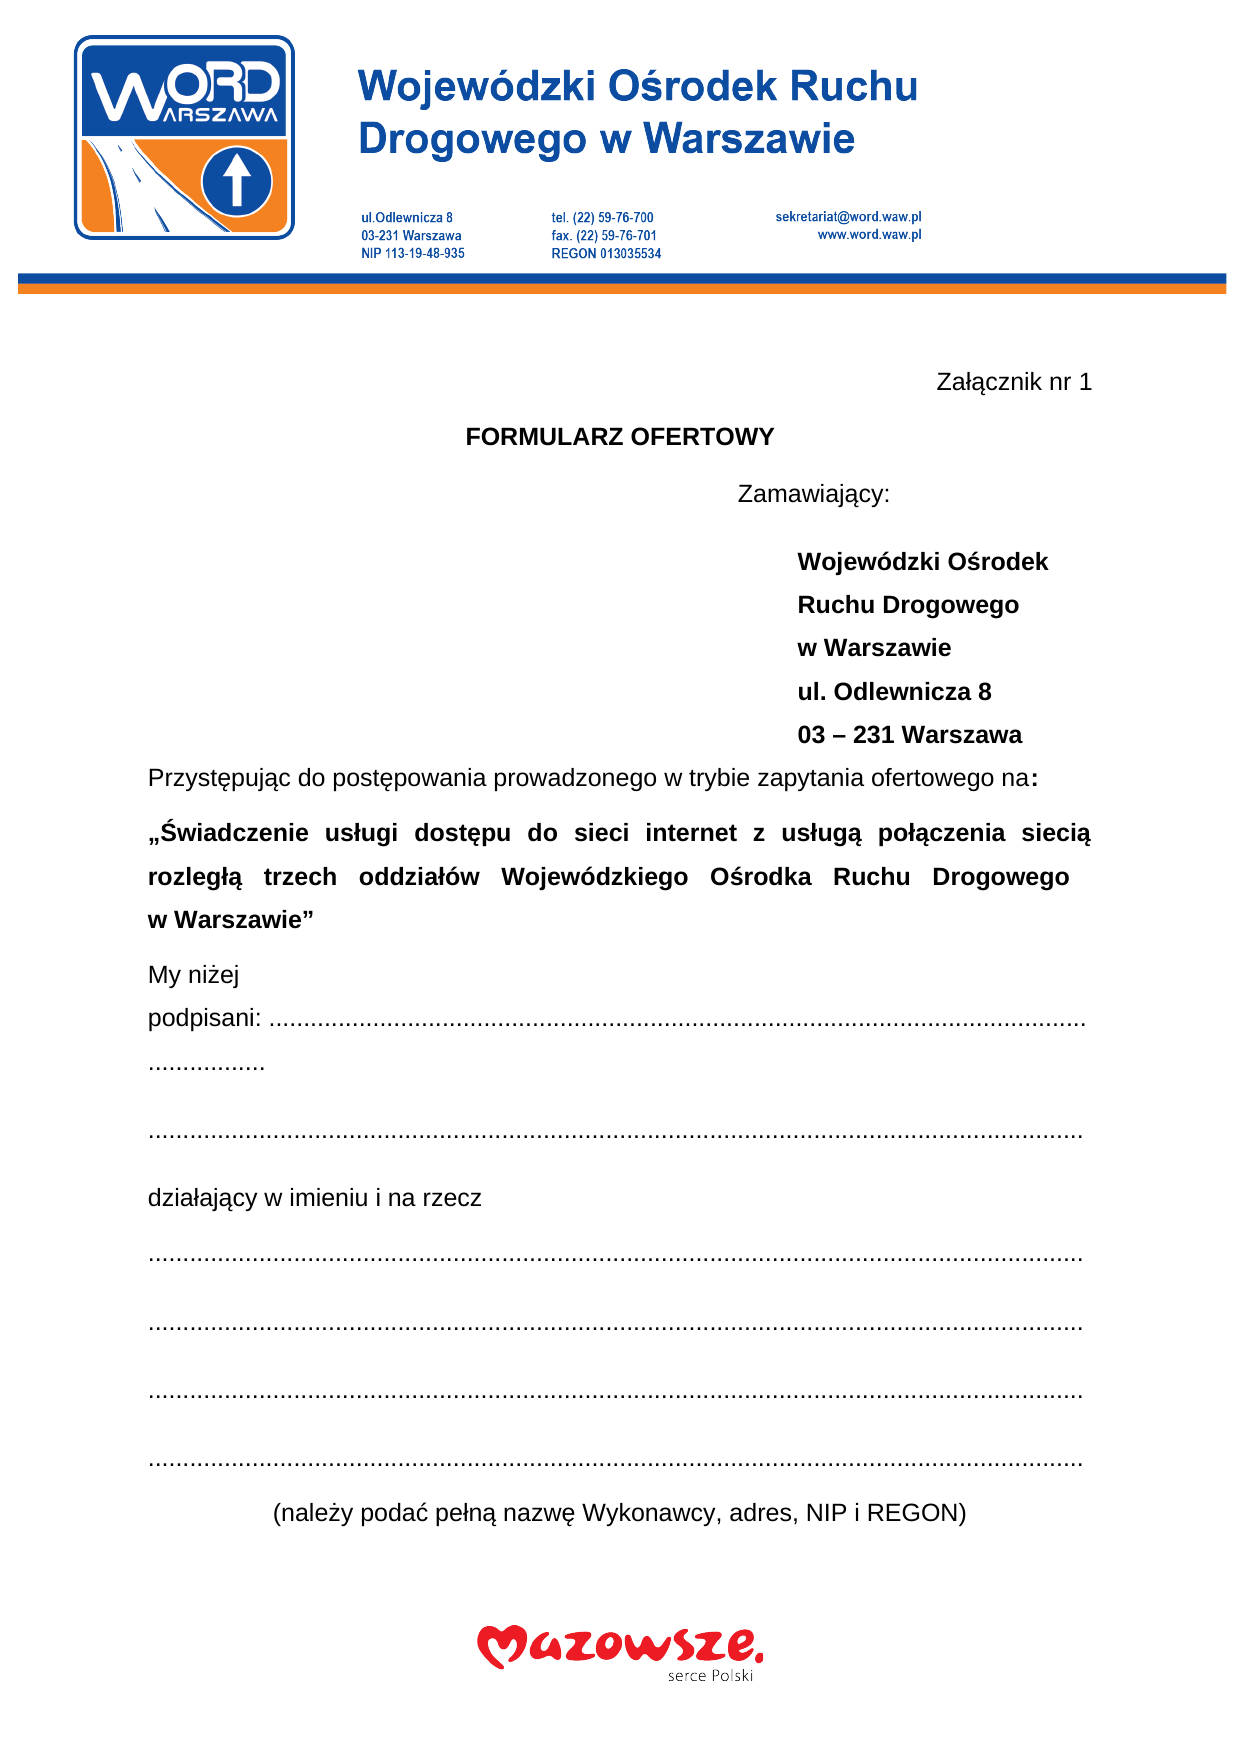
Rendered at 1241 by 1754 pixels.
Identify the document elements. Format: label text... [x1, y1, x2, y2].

text ....................................................................................................................................... [148, 1443, 1092, 1471]
text My niżej podpisani: ....................................................................................................................................... [148, 960, 1092, 1075]
text Przystępując do postępowania prowadzonego w trybie zapytania ofertowego na: [148, 763, 1092, 791]
text „Świadczenie usługi dostępu do sieci internet z usługą połączenia siecią rozległą trzech oddziałów Wojewódzkiego Ośrodka Ruchu Drogowego w Warszawie” [148, 818, 1092, 933]
text Wojewódzki Ośrodek [797, 547, 1092, 576]
picture [477, 1625, 764, 1681]
text 03 – 231 Warszawa [797, 719, 1092, 748]
text ....................................................................................................................................... [148, 1374, 1092, 1403]
text Załącznik nr 1 [148, 366, 1079, 395]
text ....................................................................................................................................... [148, 1306, 1092, 1335]
text (należy podać pełną nazwę Wykonawcy, adres, NIP i REGON) [148, 1498, 1092, 1527]
picture [18, 35, 1227, 294]
text Zamawiający: [738, 479, 1092, 508]
subtitle FORMULARZ OFERTOWY [148, 422, 1092, 451]
text ....................................................................................................................................... [148, 1238, 1092, 1267]
text działający w imieniu i na rzecz [148, 1183, 1092, 1211]
text ul. Odlewnicza 8 [797, 676, 1092, 705]
text ....................................................................................................................................... [148, 1114, 1092, 1143]
text Ruchu Drogowego w Warszawie [797, 590, 1092, 662]
